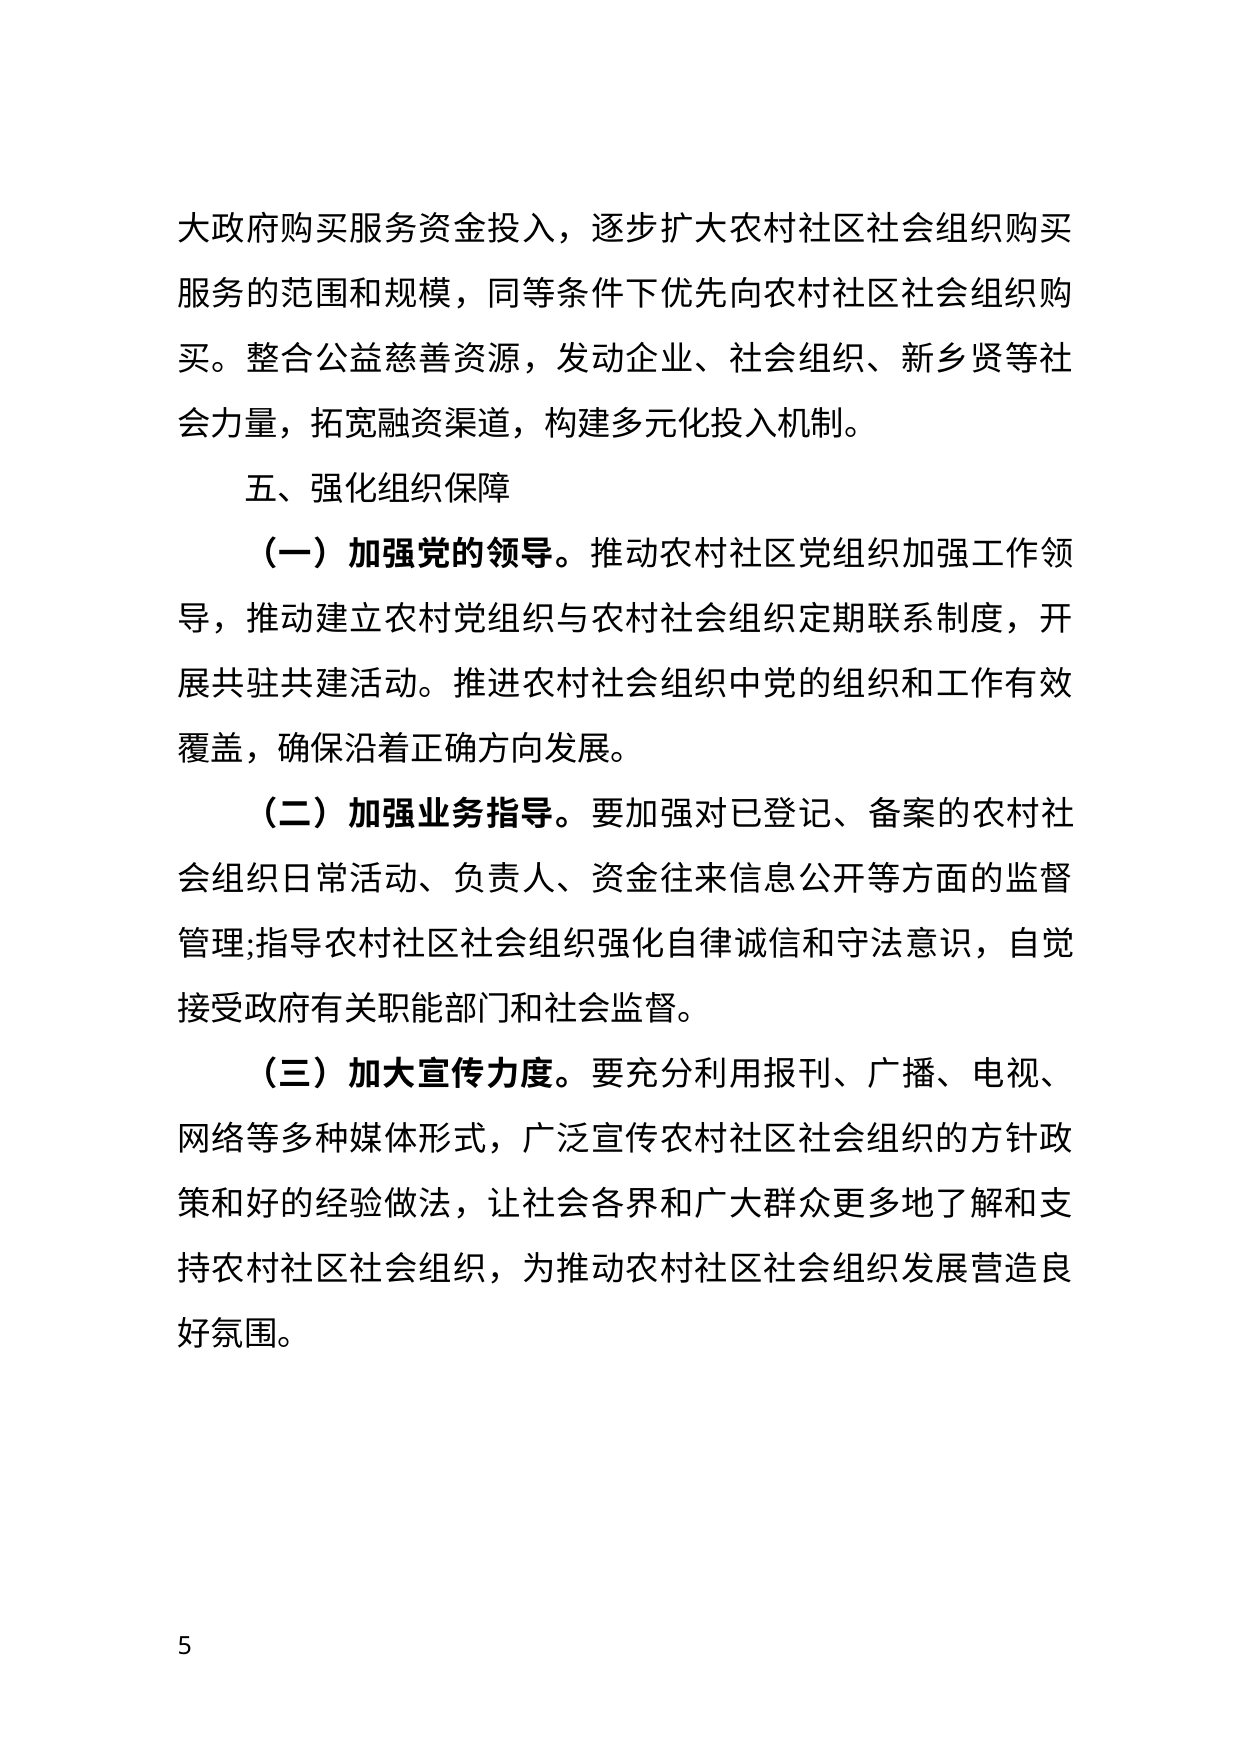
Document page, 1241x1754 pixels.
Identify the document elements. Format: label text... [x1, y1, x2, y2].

text （三）加大宣传力度。要充分利用报刊、广播、电视、网络等多种媒体形式，广泛宣传农村社区社会组织的方针政策和好的经验做法，让社会各界和广大群众更多地了解和支持农村社区社会组织，为推动农村社区社会组织发展营造良好氛围。 [177, 1038, 1075, 1363]
text （一）加强党的领导。推动农村社区党组织加强工作领导，推动建立农村党组织与农村社会组织定期联系制度，开展共驻共建活动。推进农村社会组织中党的组织和工作有效覆盖，确保沿着正确方向发展。 [177, 518, 1075, 778]
text 五、强化组织保障 [177, 453, 1075, 518]
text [177, 193, 1075, 453]
text （二）加强业务指导。要加强对已登记、备案的农村社会组织日常活动、负责人、资金往来信息公开等方面的监督管理;指导农村社区社会组织强化自律诚信和守法意识，自觉接受政府有关职能部门和社会监督。 [177, 778, 1075, 1038]
